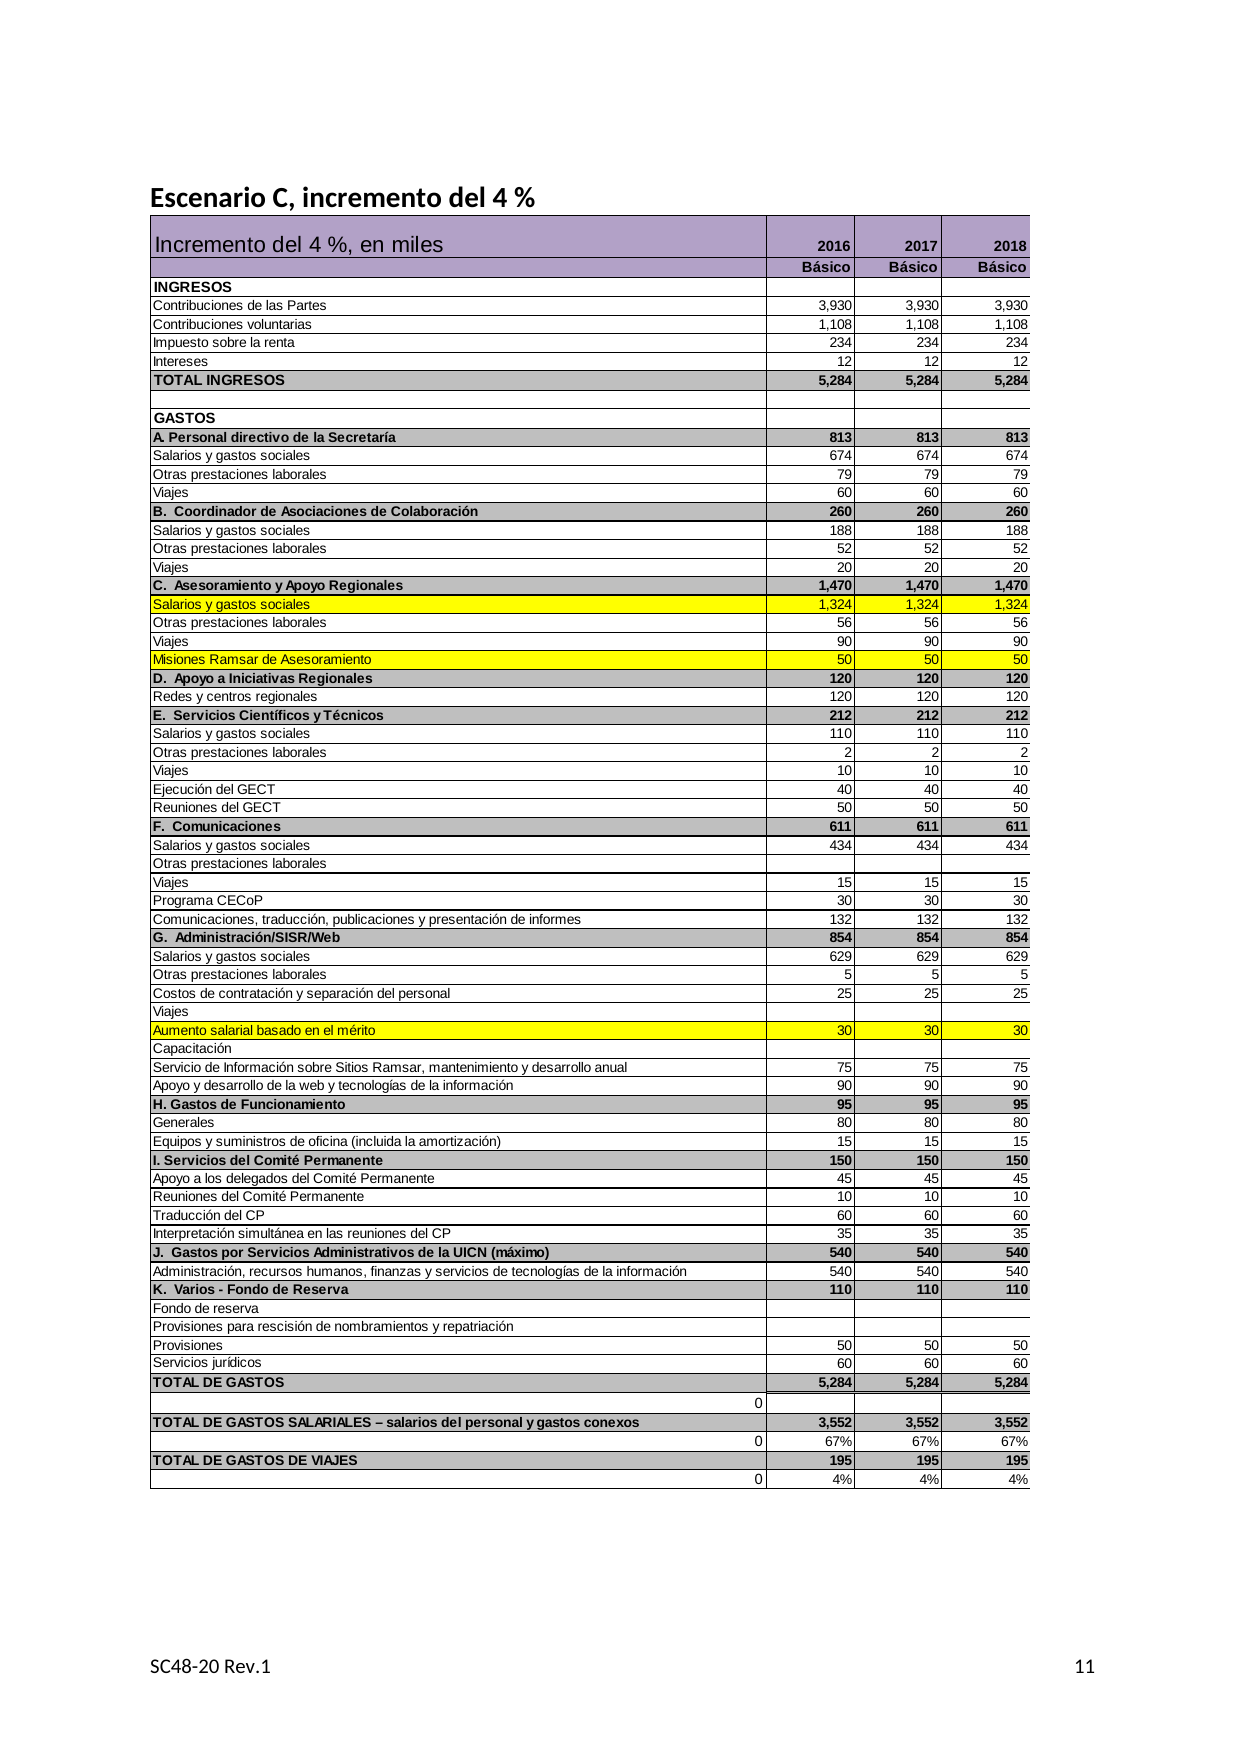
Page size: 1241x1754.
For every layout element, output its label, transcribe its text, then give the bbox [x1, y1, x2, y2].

text Escenario C, incremento del 4 % [150, 179, 1090, 215]
